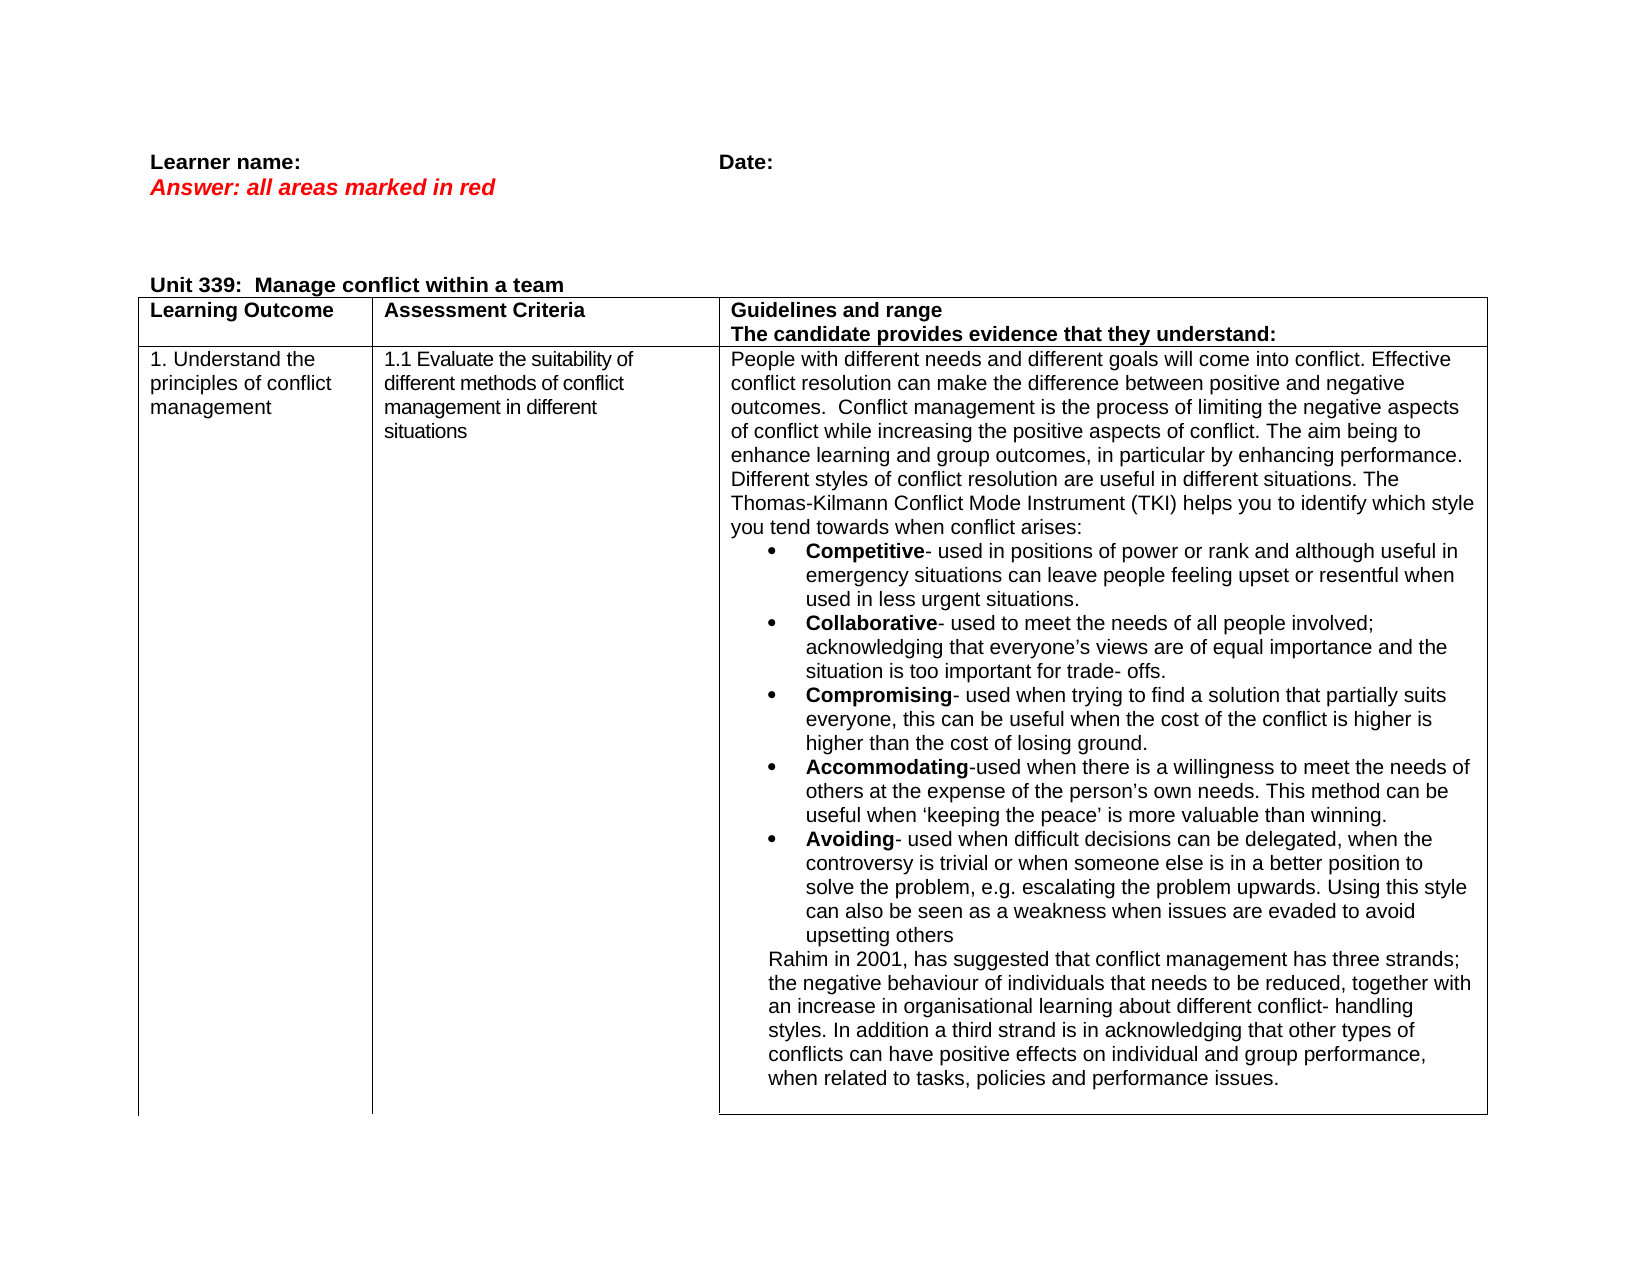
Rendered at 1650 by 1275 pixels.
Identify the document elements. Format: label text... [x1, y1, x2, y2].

text Unit 339: Manage conflict within a team [150, 273, 1500, 297]
text Answer: all areas marked in red [150, 174, 1500, 200]
table_header Assessment Criteria [373, 298, 719, 346]
table_header Learning Outcome [139, 298, 372, 346]
table_cell 1. Understand the principles of conflict management [139, 347, 372, 1114]
table_header Guidelines and range The candidate provides evidence that they understand: [720, 298, 1487, 346]
table_cell 1.1 Evaluate the suitability of different methods of conflict management in different situations [373, 347, 719, 1114]
table_cell People with different needs and different goals will come into conflict. Effective conflict resolution can make the difference between positive and negative outcomes. Conflict management is the process of limiting the negative aspects of conflict while increasing the positive aspects of conflict. The aim being to enhance learning and group outcomes, in particular by enhancing performance. Different styles of conflict resolution are useful in different situations. The Thomas-Kilmann Conflict Mode Instrument (TKI) helps you to identify which style you tend towards when conflict arises: Competitive- used in positions of power or rank and although useful in emergency situations can leave people feeling upset or resentful when used in less urgent situations. Collaborative- used to meet the needs of all people involved; acknowledging that everyone’s views are of equal importance and the situation is too important for trade- offs. Compromising- used when trying to find a solution that partially suits everyone, this can be useful when the cost of the conflict is higher is higher than the cost of losing ground. Accommodating-used when there is a willingness to meet the needs of others at the expense of the person’s own needs. This method can be useful when ‘keeping the peace’ is more valuable than winning. Avoiding- used when difficult decisions can be delegated, when the controversy is trivial or when someone else is in a better position to solve the problem, e.g. escalating the problem upwards. Using this style can also be seen as a weakness when issues are evaded to avoid upsetting others Rahim in 2001, has suggested that conflict management has three strands; the negative behaviour of individuals that needs to be reduced, together with an increase in organisational learning about different conflict- handling styles. In addition a third strand is in acknowledging that other types of conflicts can have positive effects on individual and group performance, when related to tasks, policies and performance issues. [719, 347, 1487, 1114]
text Learner name: Date: [150, 150, 1500, 174]
